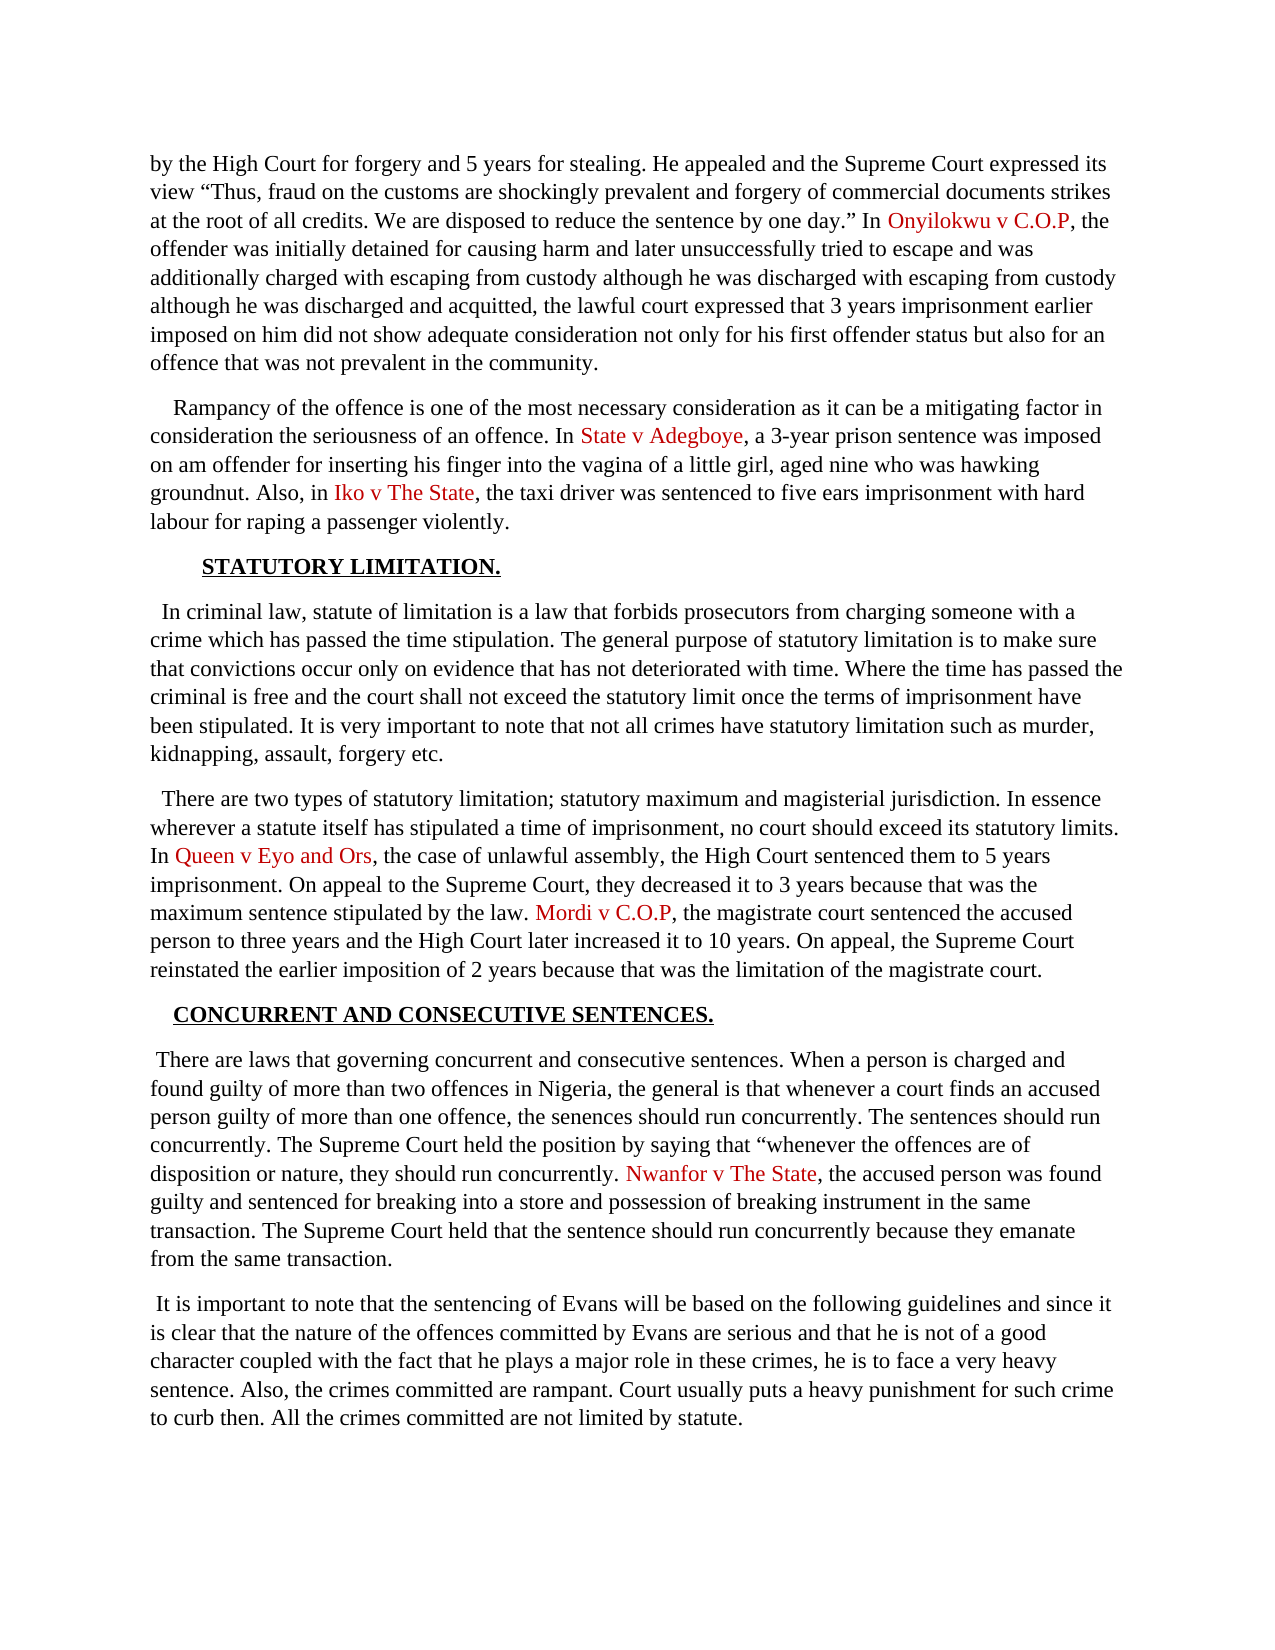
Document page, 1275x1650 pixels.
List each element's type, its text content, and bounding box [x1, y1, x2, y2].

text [150, 150, 1125, 375]
text There are two types of statutory limitation; statutory maximum and magisterial jurisdiction. In essence wherever a statute itself has stipulated a time of imprisonment, no court should exceed its statutory limits. In Queen v Eyo and Ors, the case of unlawful assembly, the High Court sentenced them to 5 years imprisonment. On appeal to the Supreme Court, they decreased it to 3 years because that was the maximum sentence stipulated by the law. Mordi v C.O.P, the magistrate court sentenced the accused person to three years and the High Court later increased it to 10 years. On appeal, the Supreme Court reinstated the earlier imposition of 2 years because that was the limitation of the magistrate court. [150, 785, 1125, 982]
text There are laws that governing concurrent and consecutive sentences. When a person is charged and found guilty of more than two offences in Nigeria, the general is that whenever a court finds an accused person guilty of more than one offence, the senences should run concurrently. The sentences should run concurrently. The Supreme Court held the position by saying that “whenever the offences are of disposition or nature, they should run concurrently. Nwanfor v The State, the accused person was found guilty and sentenced for breaking into a store and possession of breaking instrument in the same transaction. The Supreme Court held that the sentence should run concurrently because they emanate from the same transaction. [150, 1046, 1125, 1272]
text STATUTORY LIMITATION. [150, 553, 1125, 579]
text Rampancy of the offence is one of the most necessary consideration as it can be a mitigating factor in consideration the seriousness of an offence. In State v Adegboye, a 3-year prison sentence was imposed on am offender for inserting his finger into the vagina of a little girl, aged nine who was hawking groundnut. Also, in Iko v The State, the taxi driver was sentenced to five ears imprisonment with hard labour for raping a passenger violently. [150, 394, 1125, 534]
text CONCURRENT AND CONSECUTIVE SENTENCES. [150, 1001, 1125, 1027]
text It is important to note that the sentencing of Evans will be based on the following guidelines and since it is clear that the nature of the offences committed by Evans are serious and that he is not of a good character coupled with the fact that he plays a major role in these crimes, he is to face a very heavy sentence. Also, the crimes committed are rampant. Court usually puts a heavy punishment for such crime to curb then. All the crimes committed are not limited by statute. [150, 1290, 1125, 1431]
text In criminal law, statute of limitation is a law that forbids prosecutors from charging someone with a crime which has passed the time stipulation. The general purpose of statutory limitation is to make sure that convictions occur only on evidence that has not deteriorated with time. Where the time has passed the criminal is free and the court shall not exceed the statutory limit once the terms of imprisonment have been stipulated. It is very important to note that not all crimes have statutory limitation such as murder, kidnapping, assault, forgery etc. [150, 598, 1125, 767]
